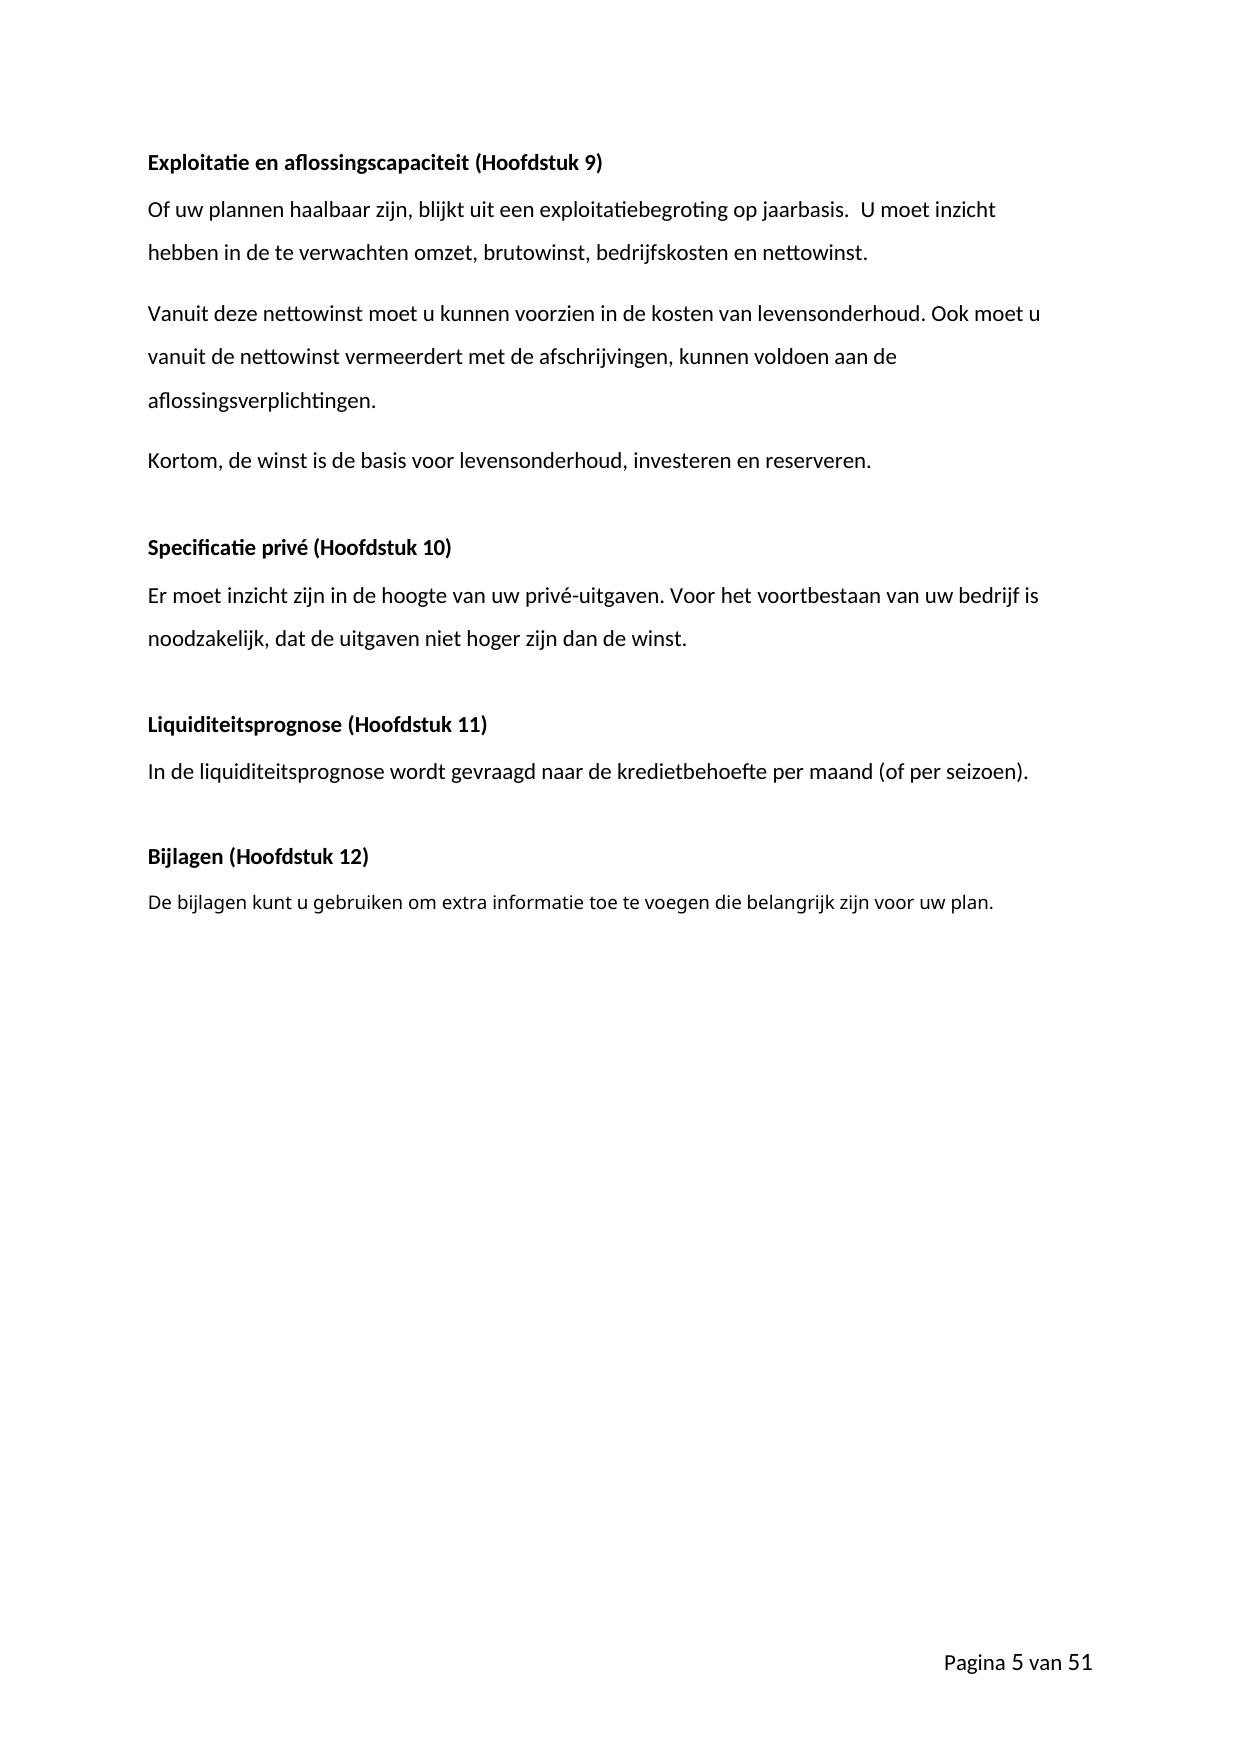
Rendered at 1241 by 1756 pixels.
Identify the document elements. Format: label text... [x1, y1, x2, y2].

text Kortom, de winst is de basis voor levensonderhoud, investeren en reserveren. [148, 446, 1060, 474]
text Of uw plannen haalbaar zijn, blijkt uit een exploitatiebegroting op jaarbasis. U moet inzicht hebben in de te verwachten omzet, brutowinst, bedrijfskosten en nettowinst. [148, 195, 1060, 267]
text Liquiditeitsprognose (Hoofdstuk 11) [148, 710, 1092, 738]
text Bijlagen (Hoofdstuk 12) [148, 842, 1092, 870]
text De bijlagen kunt u gebruiken om extra informatie toe te voegen die belangrijk zijn voor uw plan. [148, 889, 1092, 915]
text Exploitatie en aflossingscapaciteit (Hoofdstuk 9) [148, 148, 1092, 176]
text Er moet inzicht zijn in de hoogte van uw privé-uitgaven. Voor het voortbestaan van uw bedrijf is noodzakelijk, dat de uitgaven niet hoger zijn dan de winst. [148, 581, 1042, 652]
text Specificatie privé (Hoofdstuk 10) [148, 533, 1092, 561]
text In de liquiditeitsprognose wordt gevraagd naar de kredietbehoefte per maand (of per seizoen). [148, 757, 1092, 785]
text Vanuit deze nettowinst moet u kunnen voorzien in de kosten van levensonderhoud. Ook moet u vanuit de nettowinst vermeerdert met de afschrijvingen, kunnen voldoen aan de aflossingsverplichtingen. [148, 299, 1060, 414]
